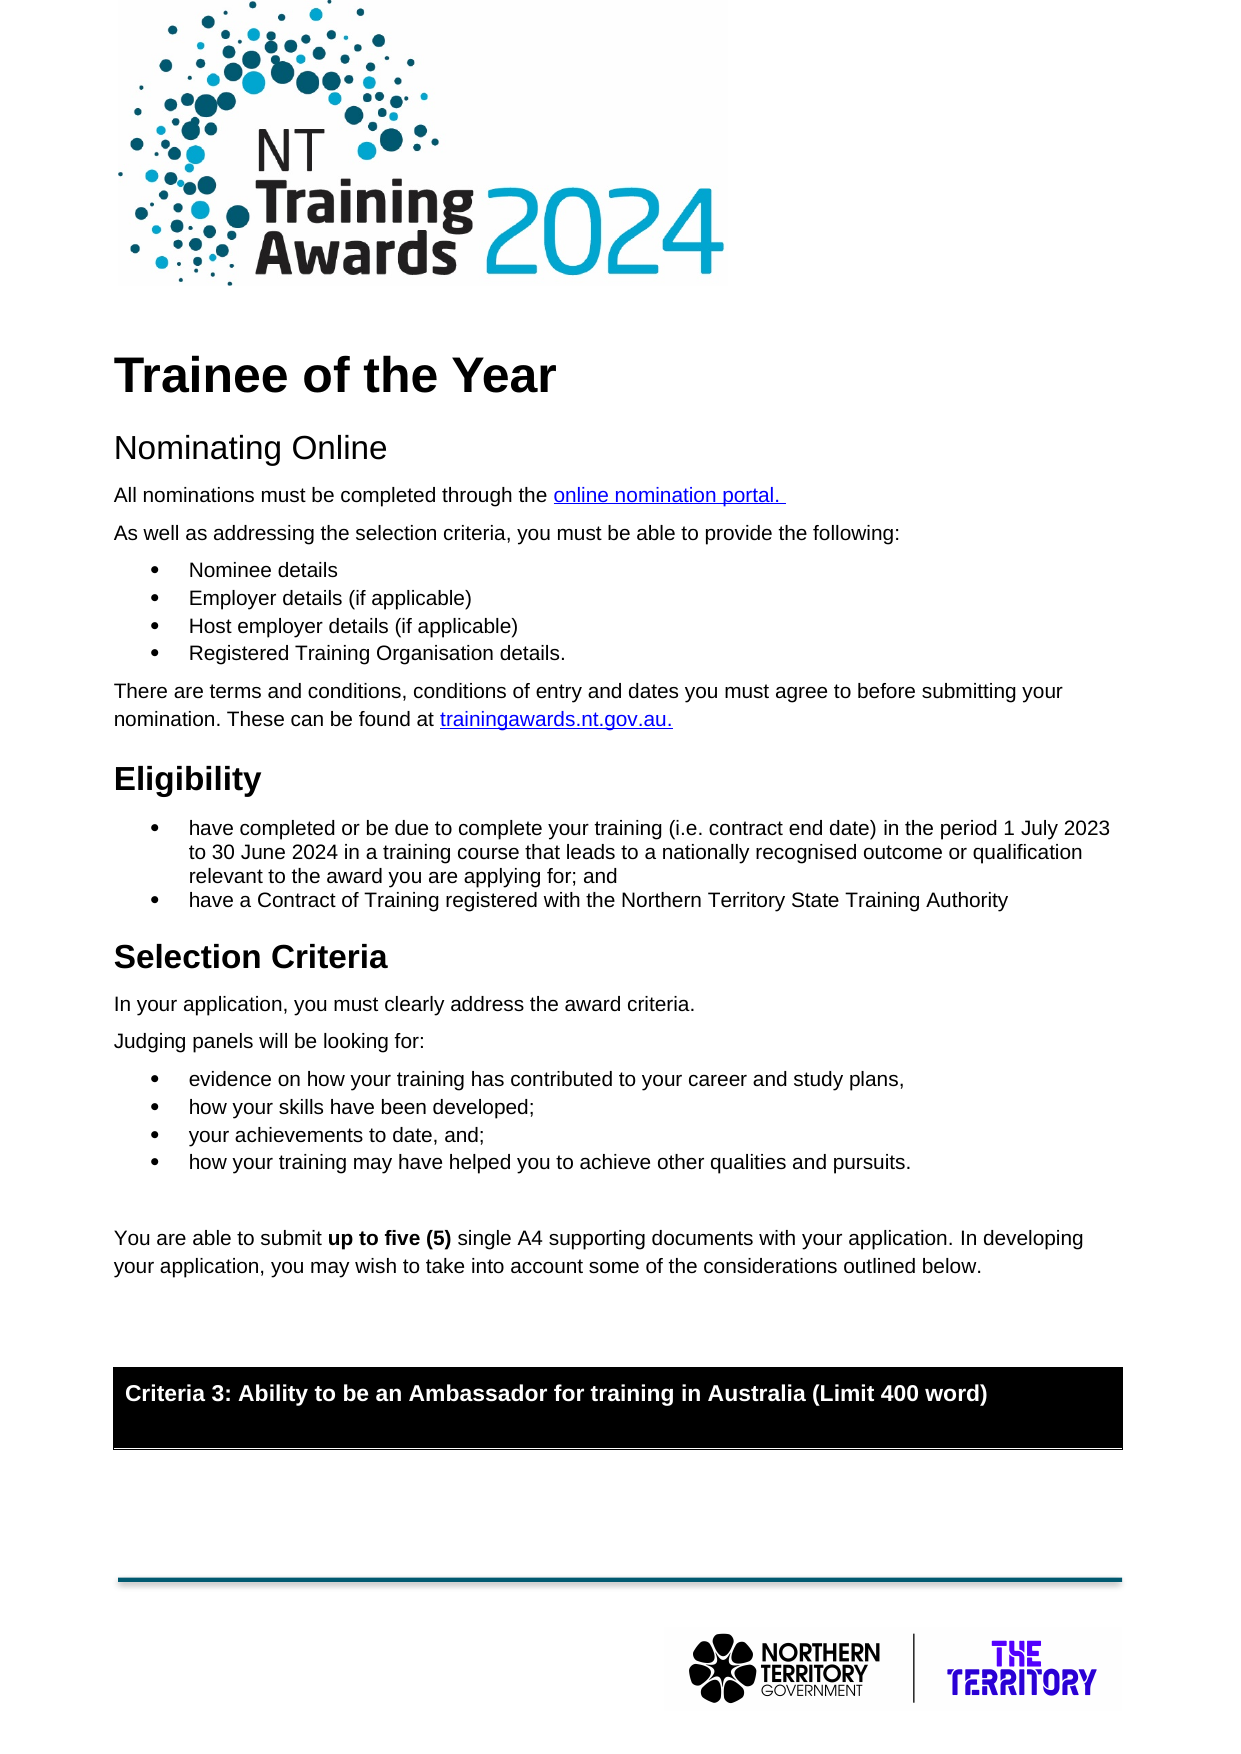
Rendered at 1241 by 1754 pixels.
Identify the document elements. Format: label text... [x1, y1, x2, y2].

picture [118, 0, 729, 286]
picture [664, 1627, 1122, 1711]
table_cell Criteria 3: Ability to be an Ambassador for training in Australia (Limit 400 word) [114, 1368, 1122, 1448]
